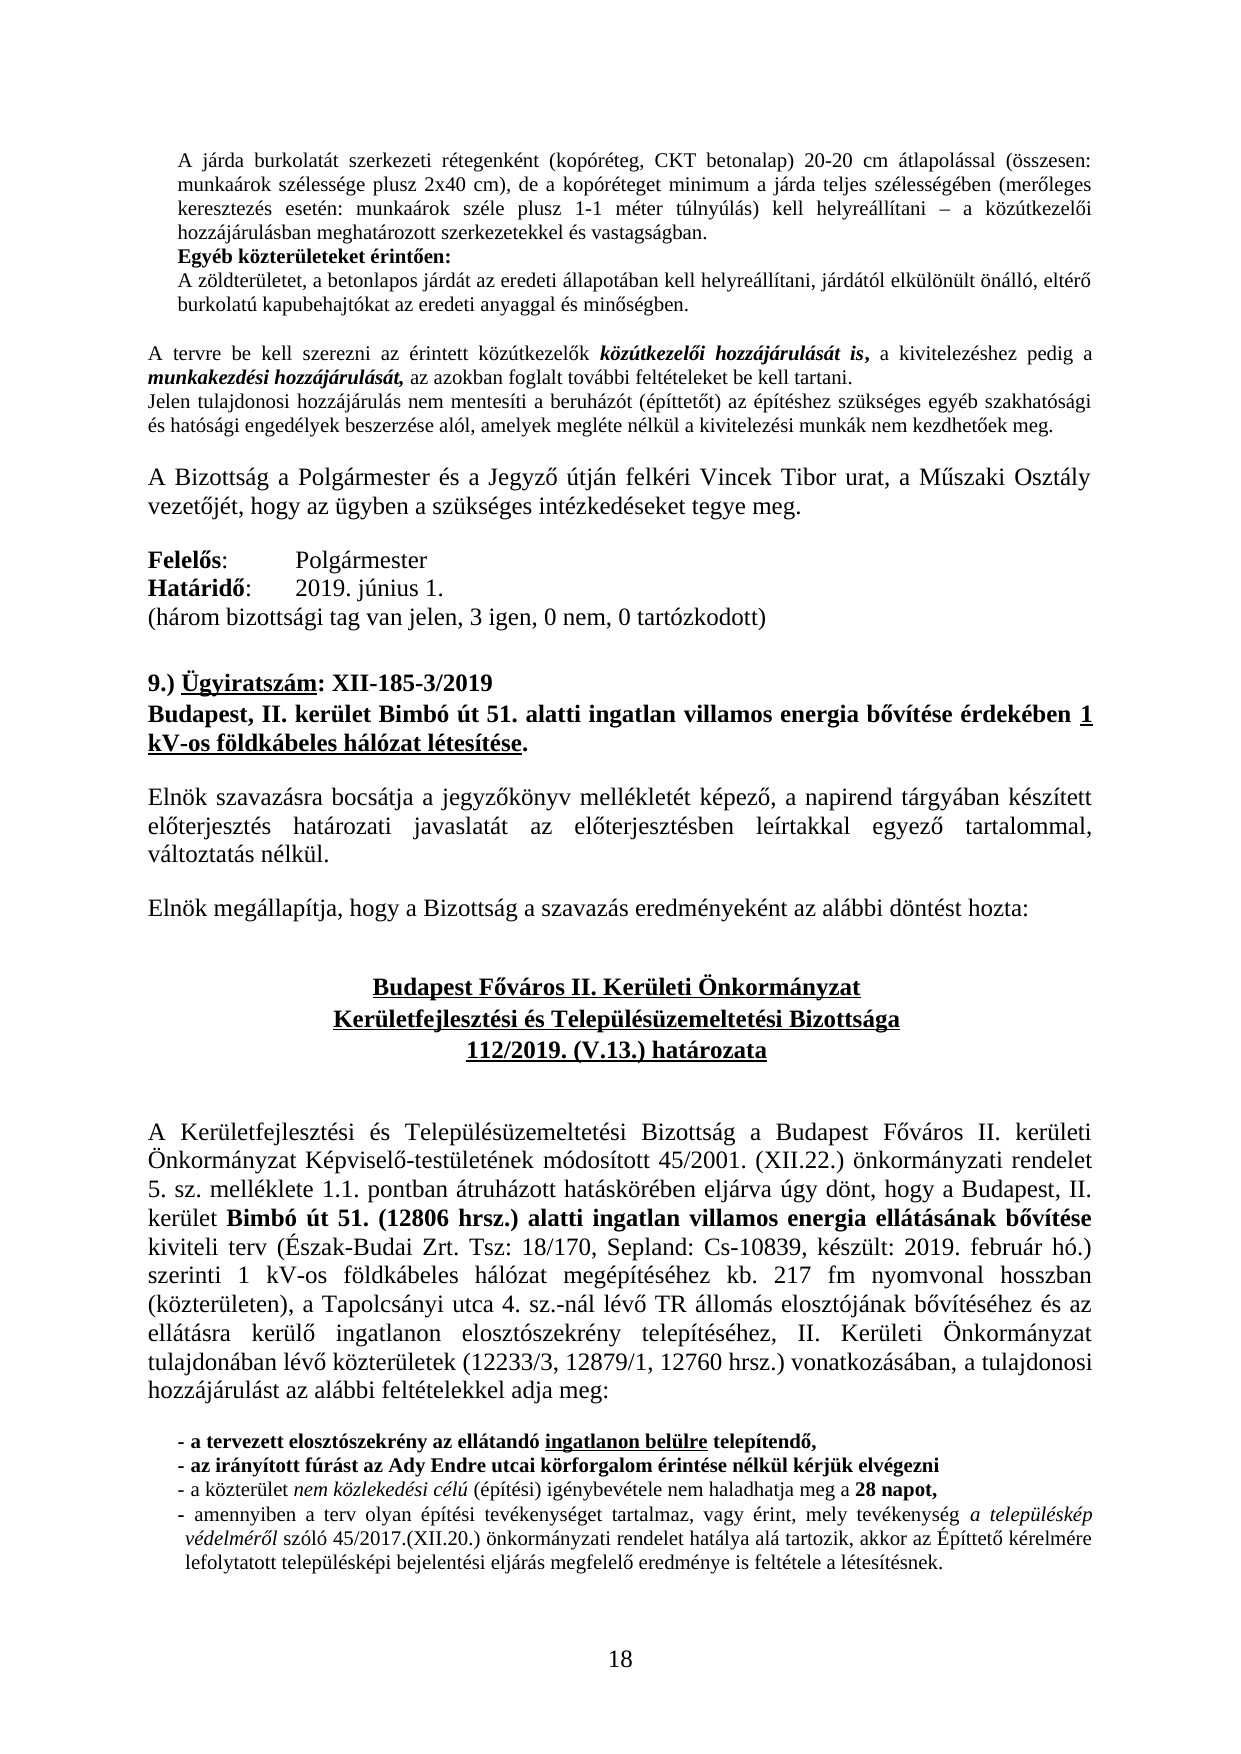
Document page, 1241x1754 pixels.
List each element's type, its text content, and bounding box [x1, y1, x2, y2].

text 9.) Ügyiratszám: XII-185-3/2019 [148, 668, 1093, 697]
text Egyéb közterületeket érintően: [177, 244, 1093, 268]
text Kerületfejlesztési és Településüzemeltetési Bizottsága [148, 1004, 1086, 1032]
list amennyiben a terv olyan építési tevékenységet tartalmaz, vagy érint, mely tevékenység a településkép védelméről szóló 45/2017.(XII.20.) önkormányzati rendelet hatálya alá tartozik, akkor az Építtető kérelmére lefolytatott településképi bejelentési eljárás megfelelő eredménye is feltétele a létesítésnek. [177, 1501, 1093, 1574]
text (három bizottsági tag van jelen, 3 igen, 0 nem, 0 tartózkodott) [148, 602, 1086, 631]
list az irányított fúrást az Ady Endre utcai körforgalom érintése nélkül kérjük elvégezni [177, 1453, 1093, 1477]
text A Bizottság a Polgármester és a Jegyző útján felkéri Vincek Tibor urat, a Műszaki Osztály vezetőjét, hogy az ügyben a szükséges intézkedéseket tegye meg. [148, 462, 1093, 520]
text A tervre be kell szerezni az érintett közútkezelők közútkezelői hozzájárulását is, a kivitelezéshez pedig a munkakezdési hozzájárulását, az azokban foglalt további feltételeket be kell tartani. [148, 341, 1093, 389]
text Budapest Főváros II. Kerületi Önkormányzat [148, 972, 1086, 1001]
text A zöldterületet, a betonlapos járdát az eredeti állapotában kell helyreállítani, járdától elkülönült önálló, eltérő burkolatú kapubehajtókat az eredeti anyaggal és minőségben. [177, 268, 1093, 316]
text Határidő: 2019. június 1. [148, 573, 1093, 602]
text Felelős: Polgármester [148, 545, 1093, 573]
text Elnök megállapítja, hogy a Bizottság a szavazás eredményeként az alábbi döntést hozta: [148, 893, 1122, 922]
text 112/2019. (V.13.) határozata [148, 1035, 1086, 1064]
text A Kerületfejlesztési és Településüzemeltetési Bizottság a Budapest Főváros II. kerületi Önkormányzat Képviselő-testületének módosított 45/2001. (XII.22.) önkormányzati rendelet 5. sz. melléklete 1.1. pontban átruházott hatáskörében eljárva úgy dönt, hogy a Budapest, II. kerület Bimbó út 51. (12806 hrsz.) alatti ingatlan villamos energia ellátásának bővítése kiviteli terv (Észak-Budai Zrt. Tsz: 18/170, Sepland: Cs-10839, készült: 2019. február hó.) szerinti 1 kV-os földkábeles hálózat megépítéséhez kb. 217 fm nyomvonal hosszban (közterületen), a Tapolcsányi utca 4. sz.-nál lévő TR állomás elosztójának bővítéséhez és az ellátásra kerülő ingatlanon elosztószekrény telepítéséhez, II. Kerületi Önkormányzat tulajdonában lévő közterületek (12233/3, 12879/1, 12760 hrsz.) vonatkozásában, a tulajdonosi hozzájárulást az alábbi feltételekkel adja meg: [148, 1117, 1093, 1404]
text A járda burkolatát szerkezeti rétegenként (kopóréteg, CKT betonalap) 20-20 cm átlapolással (összesen: munkaárok szélessége plusz 2x40 cm), de a kopóréteget minimum a járda teljes szélességében (merőleges keresztezés esetén: munkaárok széle plusz 1-1 méter túlnyúlás) kell helyreállítani – a közútkezelői hozzájárulásban meghatározott szerkezetekkel és vastagságban. [177, 148, 1093, 244]
list a közterület nem közlekedési célú (építési) igénybevétele nem haladhatja meg a 28 napot, [177, 1477, 1093, 1501]
list a tervezett elosztószekrény az ellátandó ingatlanon belülre telepítendő, [177, 1429, 1093, 1453]
text Jelen tulajdonosi hozzájárulás nem mentesíti a beruházót (építtetőt) az építéshez szükséges egyéb szakhatósági és hatósági engedélyek beszerzése alól, amelyek megléte nélkül a kivitelezési munkák nem kezdhetőek meg. [148, 389, 1093, 437]
text Elnök szavazásra bocsátja a jegyzőkönyv mellékletét képező, a napirend tárgyában készített előterjesztés határozati javaslatát az előterjesztésben leírtakkal egyező tartalommal, változtatás nélkül. [148, 782, 1093, 868]
text Budapest, II. kerület Bimbó út 51. alatti ingatlan villamos energia bővítése érdekében 1 kV-os földkábeles hálózat létesítése. [148, 699, 1093, 757]
